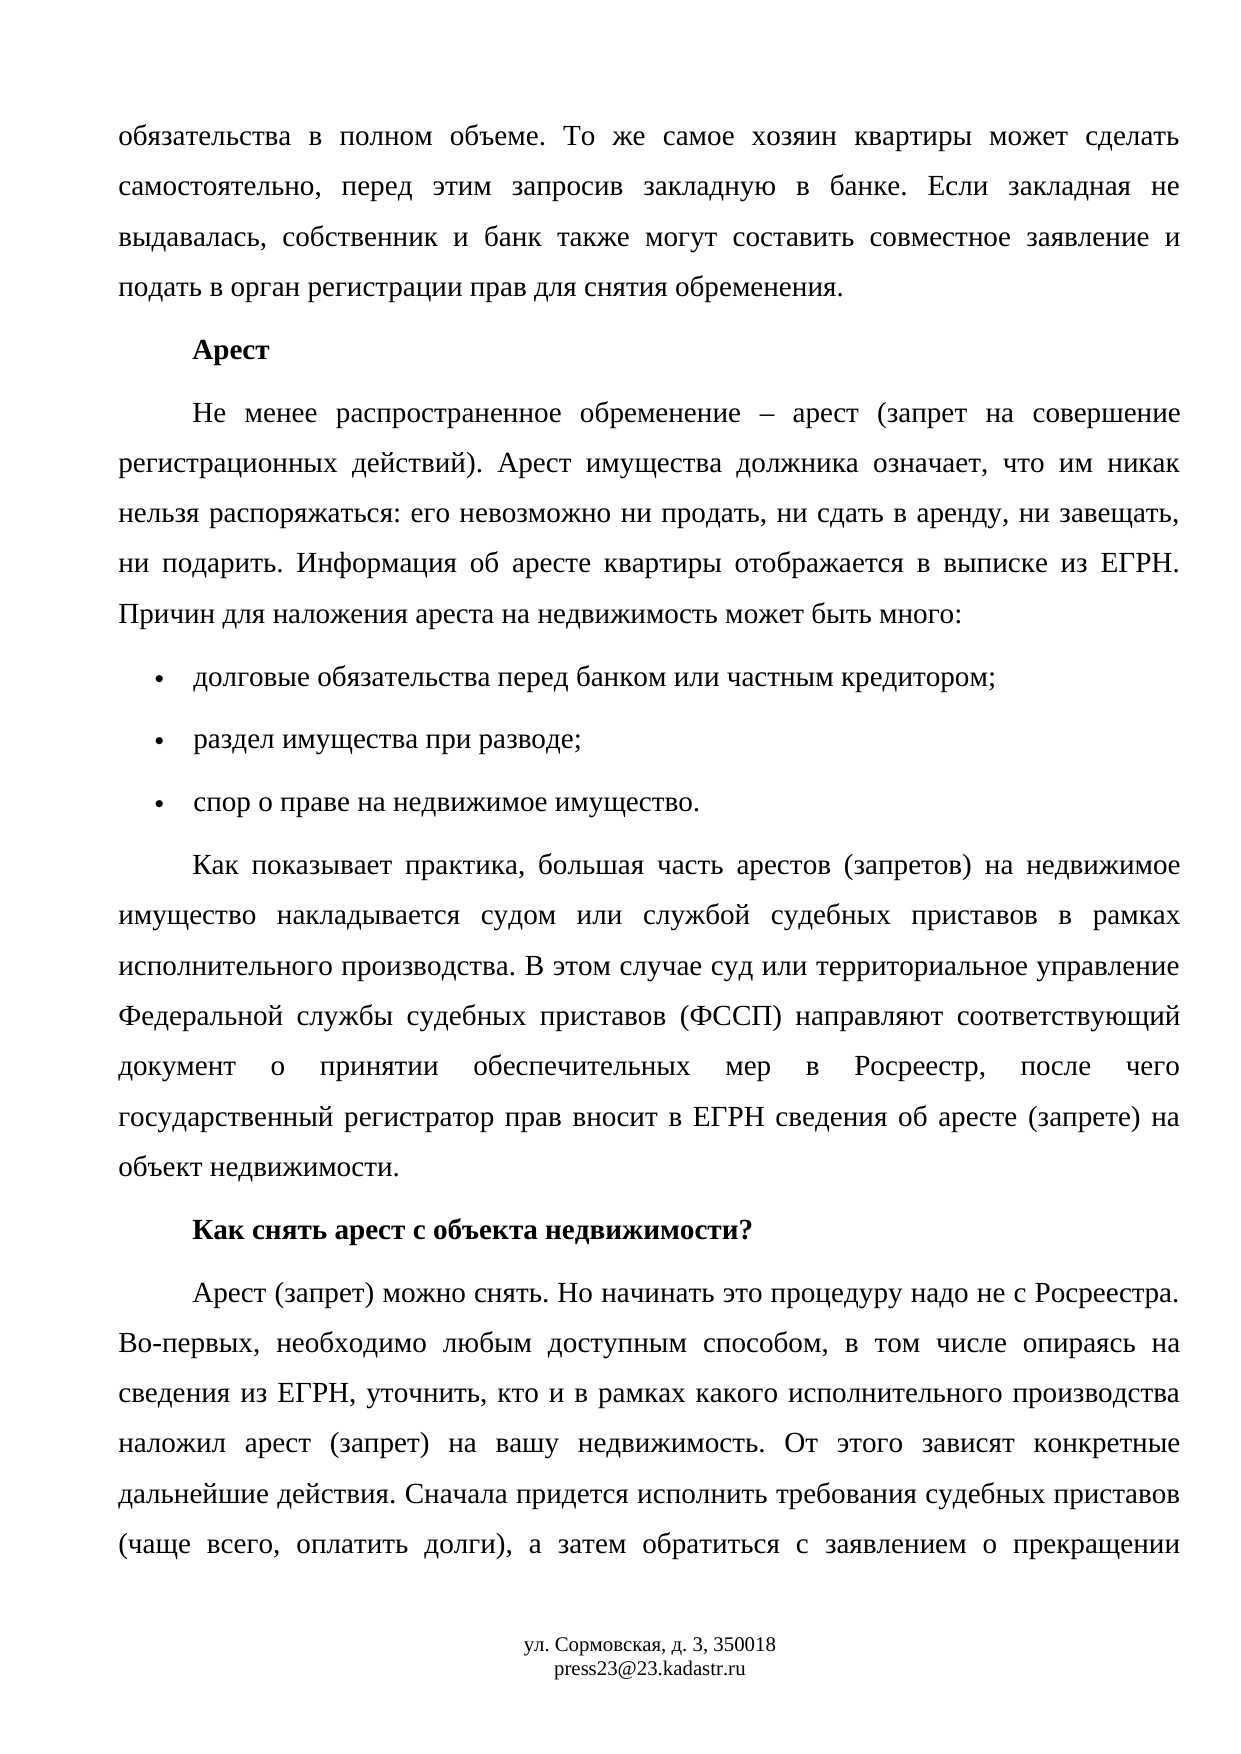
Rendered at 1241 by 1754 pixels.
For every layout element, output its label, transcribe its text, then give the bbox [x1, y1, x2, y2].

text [118, 1275, 1181, 1560]
list долговые обязательства перед банком или частным кредитором; [156, 659, 1181, 692]
list спор о праве на недвижимое имущество. [156, 784, 1181, 818]
text Как снять арест с объекта недвижимости? [118, 1212, 1181, 1245]
text Арест [118, 332, 1181, 365]
text Как показывает практика, большая часть арестов (запретов) на недвижимое имущество накладывается судом или службой судебных приставов в рамках исполнительного производства. В этом случае суд или территориальное управление Федеральной службы судебных приставов (ФССП) направляют соответствующий документ о принятии обеспечительных мер в Росреестр, после чего государственный регистратор прав вносит в ЕГРН сведения об аресте (запрете) на объект недвижимости. [118, 847, 1181, 1183]
text Не менее распространенное обременение – арест (запрет на совершение регистрационных действий). Арест имущества должника означает, что им никак нельзя распоряжаться: его невозможно ни продать, ни сдать в аренду, ни завещать, ни подарить. Информация об аресте квартиры отображается в выписке из ЕГРН. Причин для наложения ареста на недвижимость может быть много: [118, 395, 1181, 629]
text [118, 118, 1181, 303]
list раздел имущества при разводе; [156, 722, 1181, 755]
